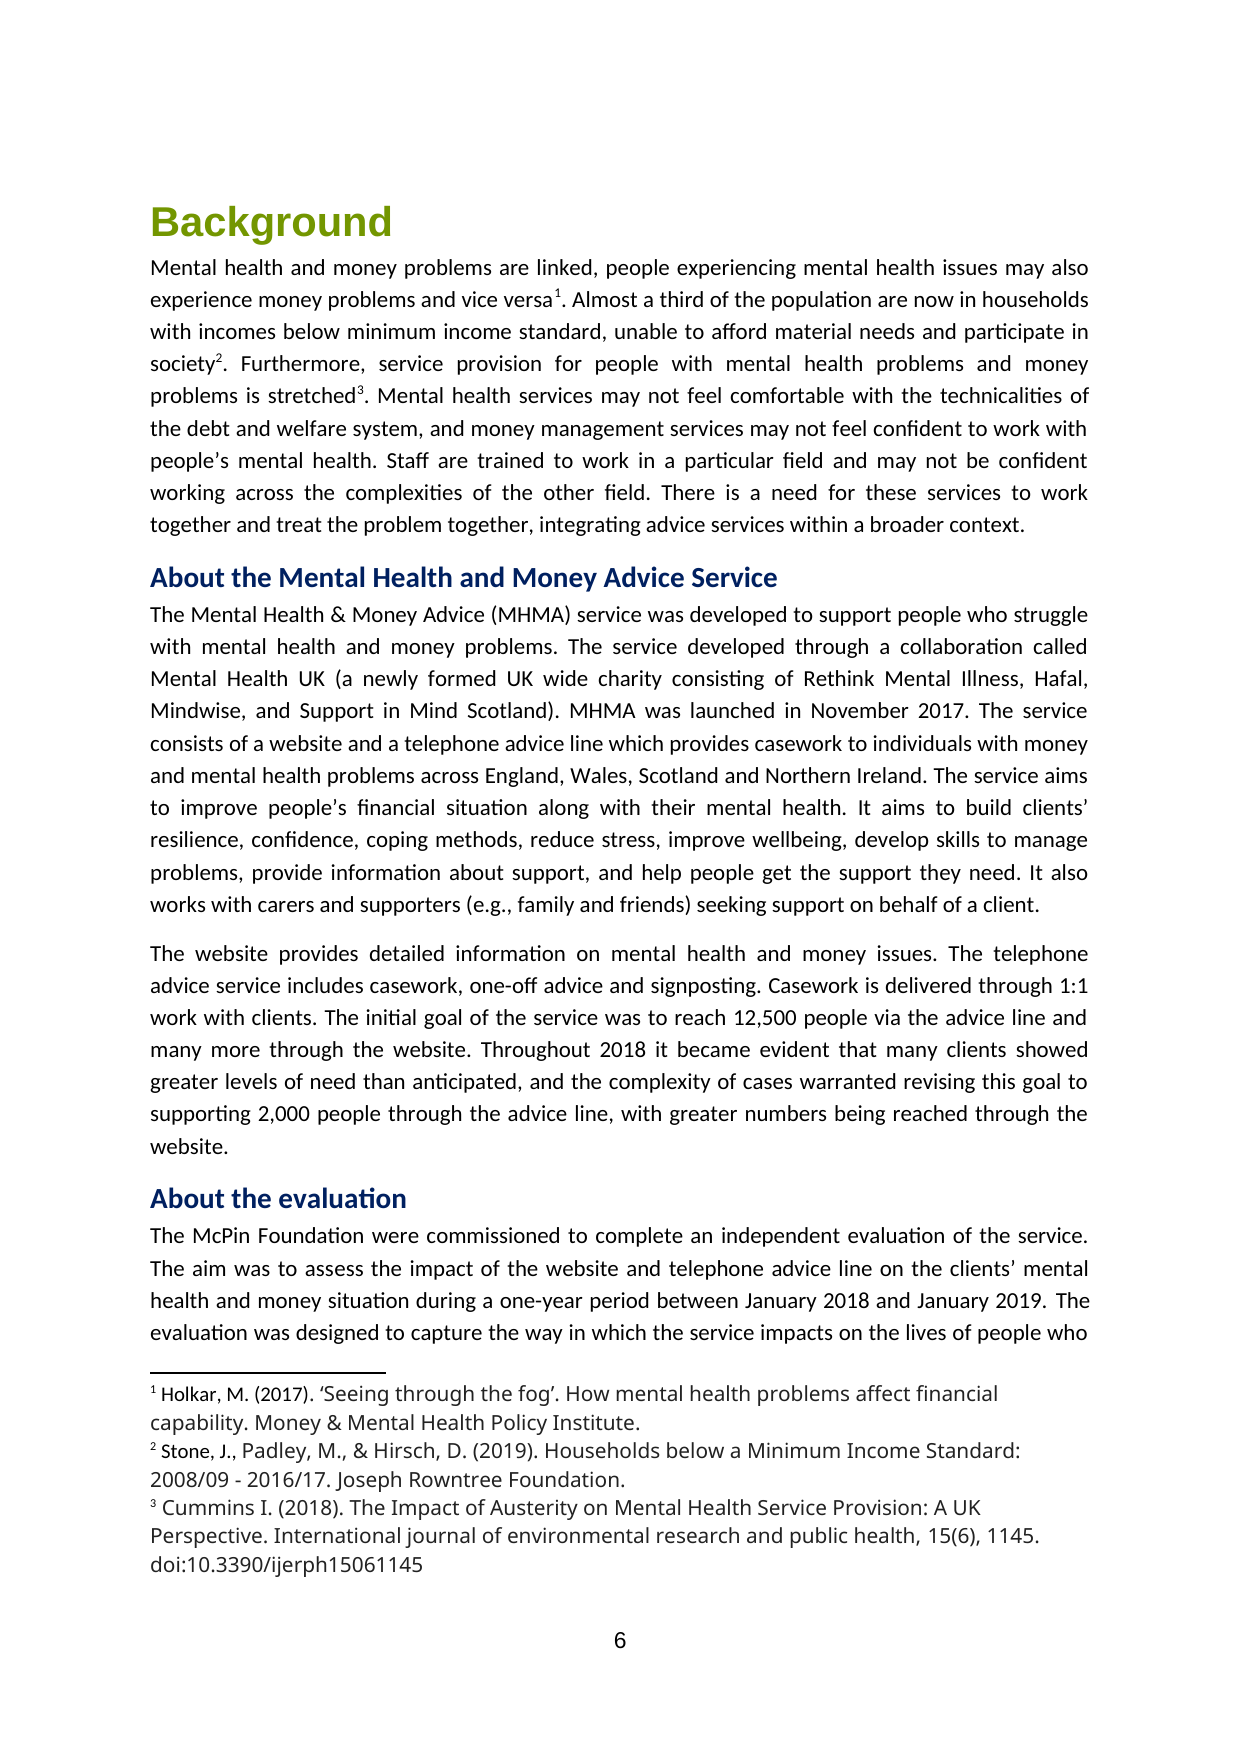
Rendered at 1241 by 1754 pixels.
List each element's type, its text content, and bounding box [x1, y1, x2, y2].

text The website provides detailed information on mental health and money issues. The telephone advice service includes casework, one-off advice and signposting. Casework is delivered through 1:1 work with clients. The initial goal of the service was to reach 12,500 people via the advice line and many more through the website. Throughout 2018 it became evident that many clients showed greater levels of need than anticipated, and the complexity of cases warranted revising this goal to supporting 2,000 people through the advice line, with greater numbers being reached through the website. [150, 939, 1090, 1160]
text The Mental Health & Money Advice (MHMA) service was developed to support people who struggle with mental health and money problems. The service developed through a collaboration called Mental Health UK (a newly formed UK wide charity consisting of Rethink Mental Illness, Hafal, Mindwise, and Support in Mind Scotland). MHMA was launched in November 2017. The service consists of a website and a telephone advice line which provides casework to individuals with money and mental health problems across England, Wales, Scotland and Northern Ireland. The service aims to improve people’s financial situation along with their mental health. It aims to build clients’ resilience, confidence, coping methods, reduce stress, improve wellbeing, develop skills to manage problems, provide information about support, and help people get the support they need. It also works with carers and supporters (e.g., family and friends) seeking support on behalf of a client. [150, 600, 1090, 918]
subtitle Background [150, 198, 1090, 246]
subtitle About the Mental Health and Money Advice Service [150, 559, 1090, 595]
text Mental health and money problems are linked, people experiencing mental health issues may also experience money problems and vice versa. Almost a third of the population are now in households with incomes below minimum income standard, unable to afford material needs and participate in society. Furthermore, service provision for people with mental health problems and money problems is stretched. Mental health services may not feel comfortable with the technicalities of the debt and welfare system, and money management services may not feel confident to work with people’s mental health. Staff are trained to work in a particular field and may not be confident working across the complexities of the other field. There is a need for these services to work together and treat the problem together, integrating advice services within a broader context. [150, 253, 1090, 538]
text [150, 1222, 1090, 1346]
subtitle About the evaluation [150, 1181, 1090, 1216]
